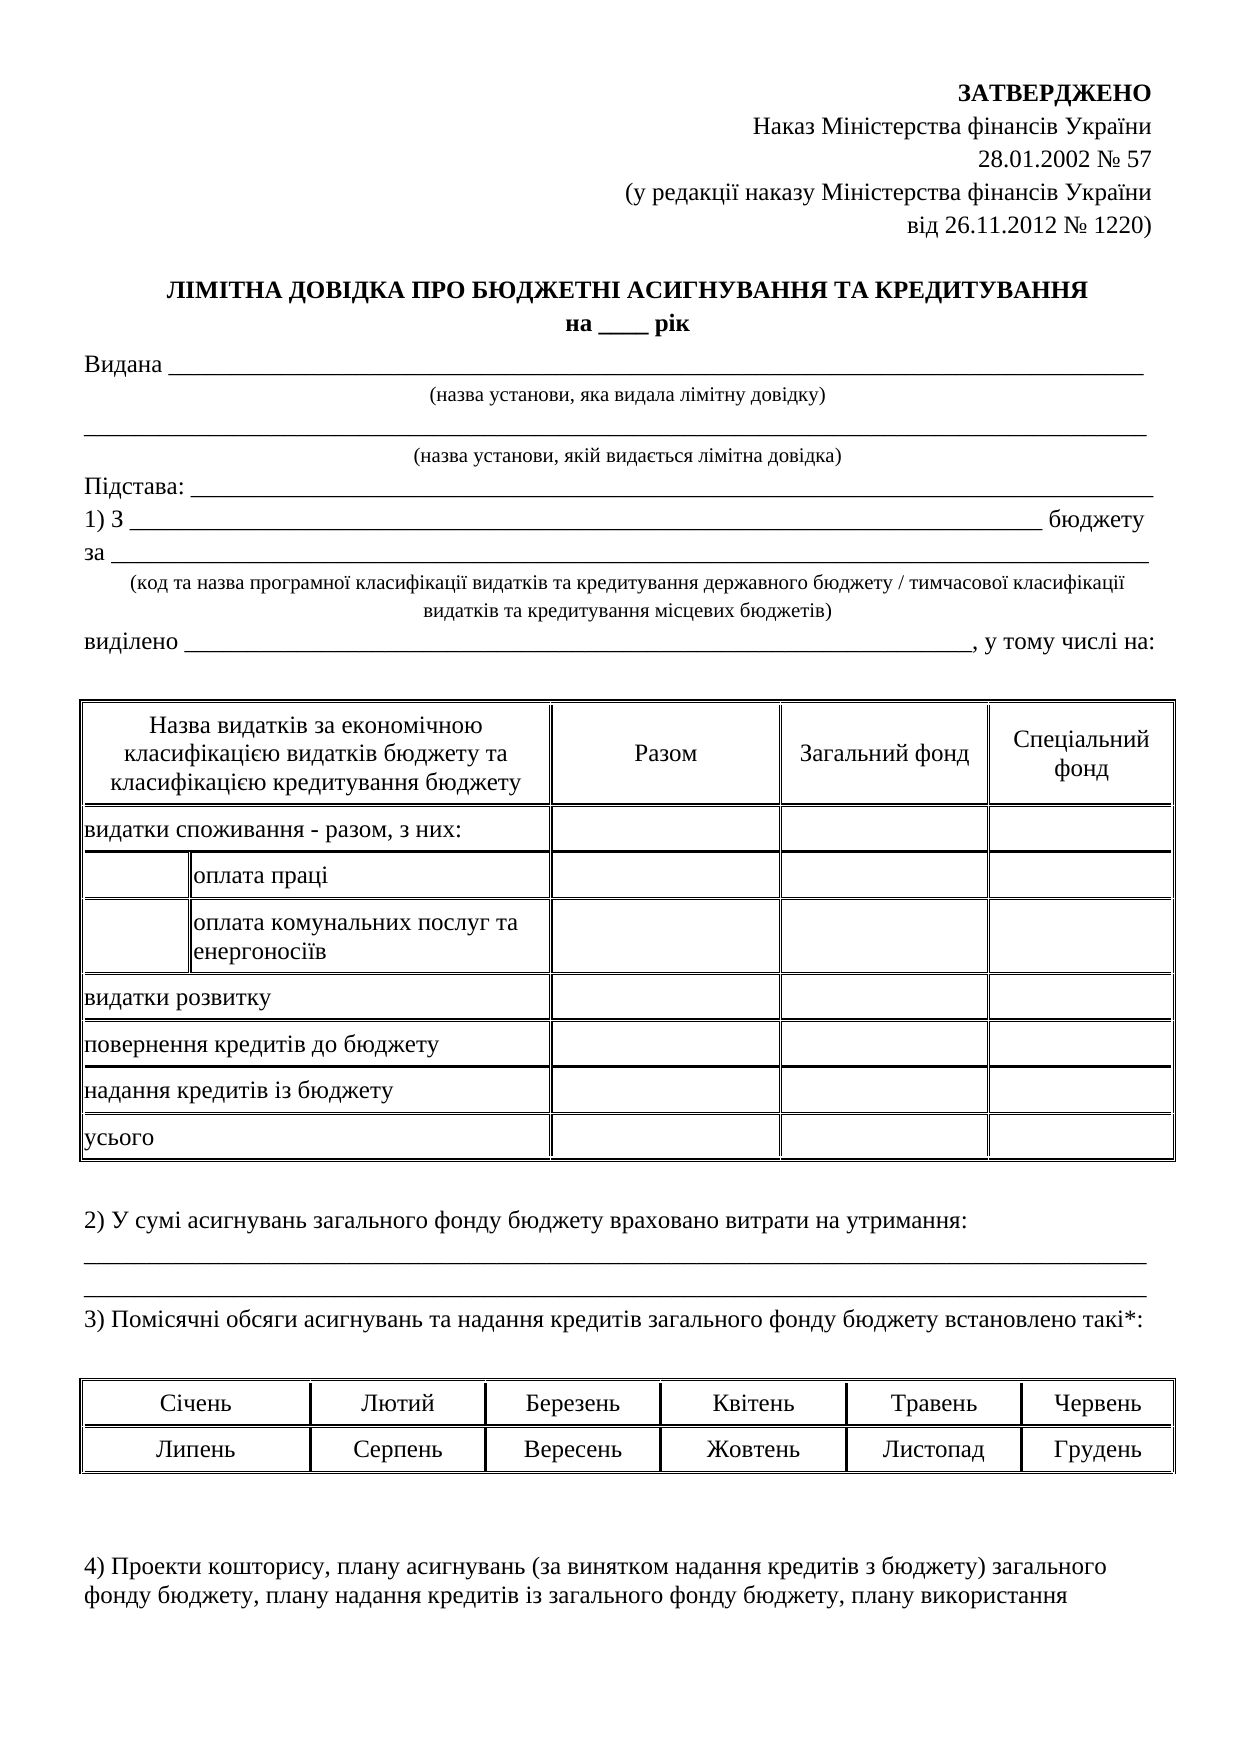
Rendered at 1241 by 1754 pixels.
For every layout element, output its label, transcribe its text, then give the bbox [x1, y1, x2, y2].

table_cell [553, 1068, 779, 1111]
table_cell [990, 1065, 1173, 1111]
table_cell Вересень [487, 1428, 659, 1471]
table_cell надання кредитів із бюджету [83, 1065, 549, 1111]
table_cell [782, 1068, 987, 1111]
table_header Квітень [660, 1381, 846, 1424]
text (у редакції наказу Міністерства фінансів України [576, 177, 1152, 206]
subtitle ЛІМІТНА ДОВІДКА ПРО БЮДЖЕТНІ АСИГНУВАННЯ ТА КРЕДИТУВАННЯ [103, 276, 1152, 304]
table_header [81, 1544, 1174, 1612]
table_cell [990, 850, 1173, 896]
table_cell [83, 850, 188, 896]
table_header Загальний фонд [781, 703, 988, 803]
text 28.01.2002 № 57 [576, 144, 1152, 173]
table_cell [553, 900, 779, 972]
table_cell [551, 1115, 781, 1158]
table_header Разом [551, 703, 781, 803]
table_cell Листопад [848, 1428, 1020, 1471]
table_cell [782, 900, 987, 972]
table_cell [990, 1018, 1173, 1065]
table_cell [553, 1022, 779, 1065]
table_header Червень [1021, 1381, 1173, 1424]
table_header Січень [83, 1381, 310, 1424]
table_cell видатки розвитку [81, 972, 551, 1018]
table_header 2) У сумі асигнувань загального фонду бюджету враховано витрати на утримання: _____________________________________________________________________________________ _____________________________________________________________________________________ 3) Помісячні обсяги асигнувань та надання кредитів загального фонду бюджету встановлено такі*: [81, 1198, 1174, 1340]
table_cell Липень [83, 1424, 309, 1471]
table_header Лютий [310, 1381, 485, 1424]
table_cell [990, 896, 1173, 972]
table_cell [782, 1022, 987, 1065]
table_cell [553, 853, 779, 896]
text ЗАТВЕРДЖЕНО [576, 78, 1152, 107]
subtitle на ____ рік [103, 308, 1152, 337]
table_header Видана ______________________________________________________________________________ (назва установи, яка видала лімітну довідку) _____________________________________________________________________________________ (назва установи, якій видається лімітна довідка) Підстава: _____________________________________________________________________________ 1) З _________________________________________________________________________ бюджету за ___________________________________________________________________________________ (код та назва програмної класифікації видатків та кредитування державного бюджету / тимчасової класифікації видатків та кредитування місцевих бюджетів) виділено _______________________________________________________________, у тому числі на: [81, 341, 1174, 662]
table_cell видатки споживання - разом, з них: [83, 803, 549, 850]
table_cell [782, 975, 987, 1018]
table_cell [782, 807, 987, 850]
table_cell оплата праці [192, 853, 549, 896]
table_cell Грудень [1023, 1424, 1173, 1471]
table_cell оплата комунальних послуг та енергоносіїв [192, 900, 549, 972]
text від 26.11.2012 № 1220) [576, 210, 1152, 238]
table_cell [83, 896, 188, 972]
table_cell [782, 853, 987, 896]
table_header Спеціальний фонд [989, 703, 1173, 803]
table_header Березень [485, 1381, 660, 1424]
table_cell повернення кредитів до бюджету [83, 1018, 549, 1065]
table_cell [553, 807, 779, 850]
text Наказ Міністерства фінансів України [576, 111, 1152, 140]
table_cell [989, 1111, 1173, 1158]
table_header Назва видатків за економічною класифікацією видатків бюджету та класифікацією кредитування бюджету [83, 701, 551, 803]
table_cell Жовтень [662, 1428, 845, 1471]
table_cell [553, 975, 779, 1018]
table_header Травень [846, 1381, 1021, 1424]
table_cell [989, 972, 1174, 1018]
table_cell усього [83, 1111, 551, 1158]
table_cell Серпень [312, 1428, 484, 1471]
table_cell [781, 1115, 988, 1158]
table_cell [990, 803, 1173, 850]
